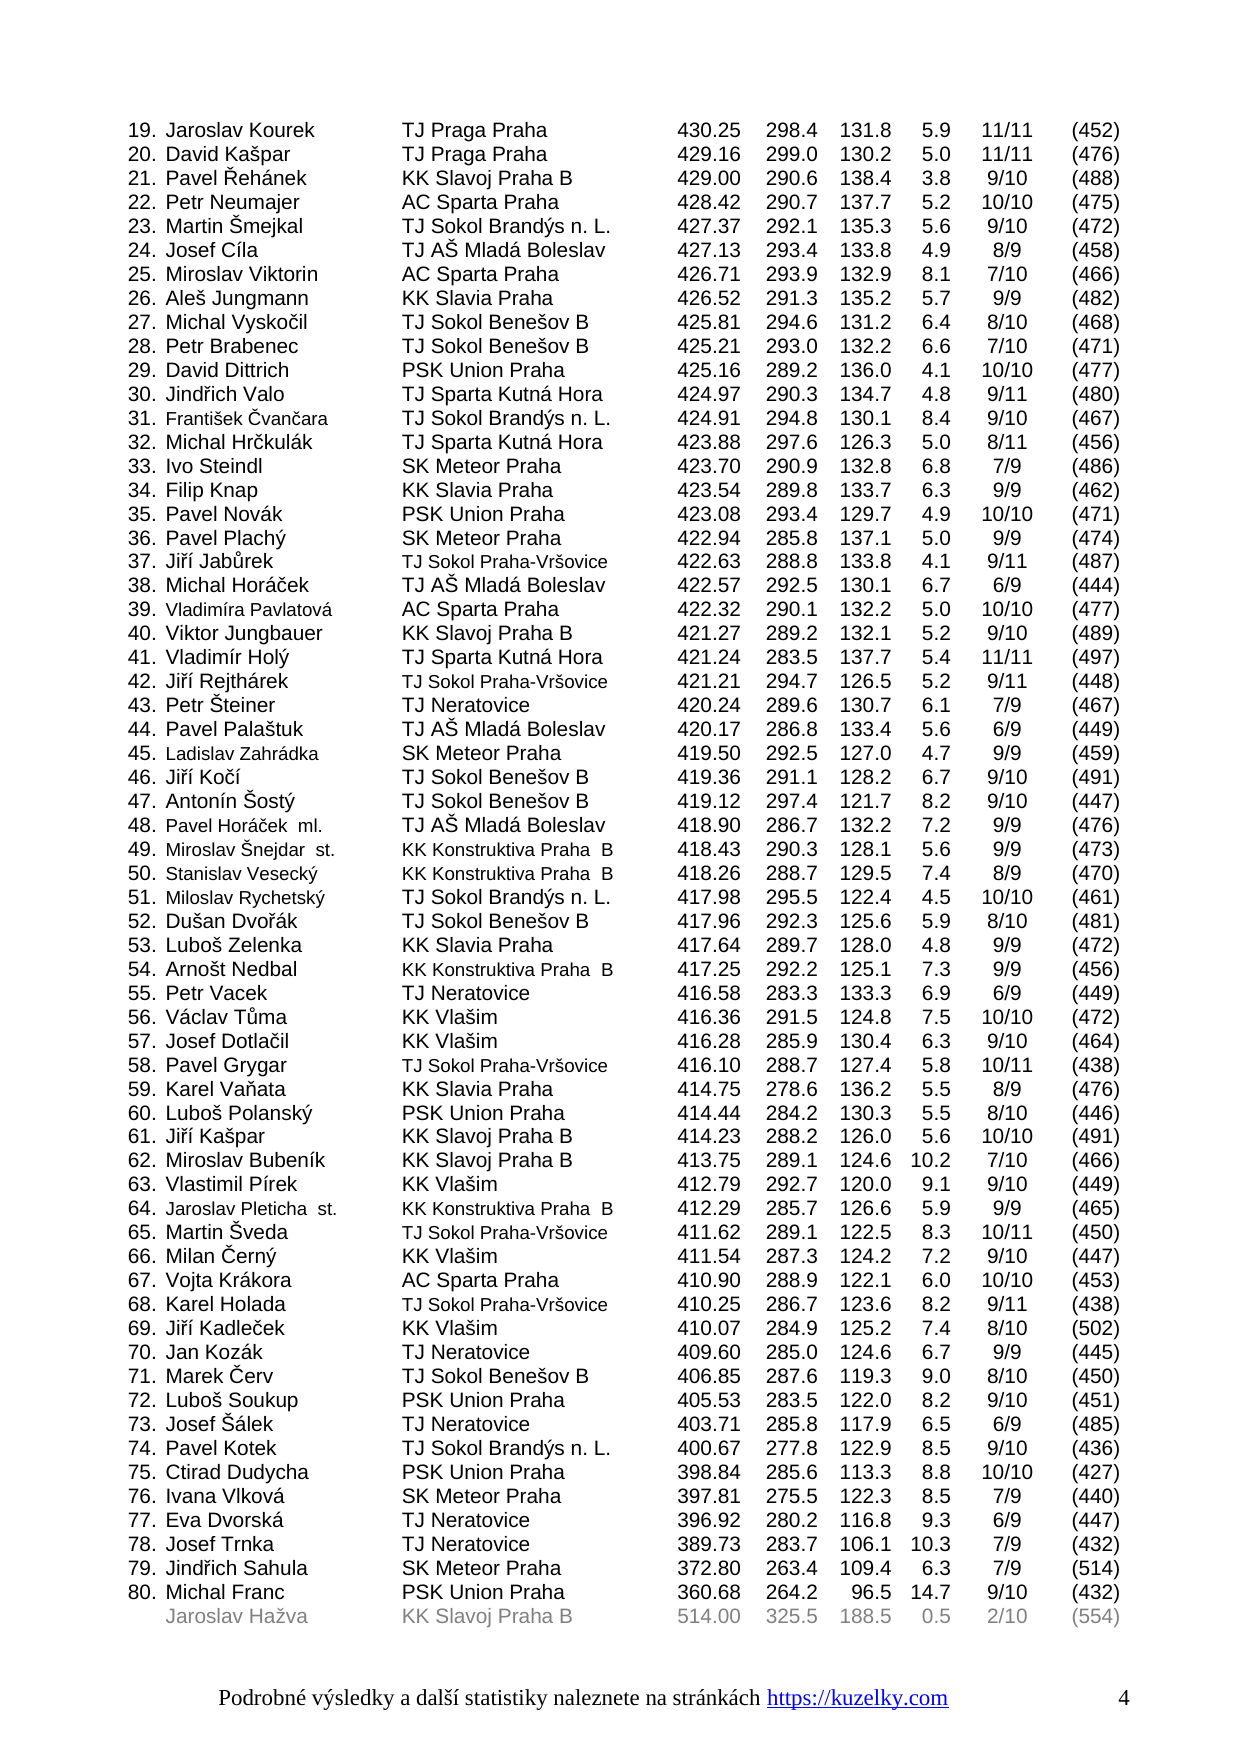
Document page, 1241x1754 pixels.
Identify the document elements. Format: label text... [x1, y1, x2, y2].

text 49. Miroslav Šnejdar st. KK Konstruktiva Praha B 418.43 290.3 128.1 5.6 9/9 (473) [106, 837, 1134, 861]
text 59. Karel Vaňata KK Slavia Praha 414.75 278.6 136.2 5.5 8/9 (476) [106, 1076, 1134, 1100]
text Jaroslav Hažva KK Slavoj Praha B 514.00 325.5 188.5 0.5 2/10 (554) [106, 1603, 1134, 1627]
text 46. Jiří Kočí TJ Sokol Benešov B 419.36 291.1 128.2 6.7 9/10 (491) [106, 765, 1134, 789]
text 53. Luboš Zelenka KK Slavia Praha 417.64 289.7 128.0 4.8 9/9 (472) [106, 933, 1134, 957]
text 21. Pavel Řehánek KK Slavoj Praha B 429.00 290.6 138.4 3.8 9/10 (488) [106, 166, 1134, 190]
text 44. Pavel Palaštuk TJ AŠ Mladá Boleslav 420.17 286.8 133.4 5.6 6/9 (449) [106, 717, 1134, 741]
text 66. Milan Černý KK Vlašim 411.54 287.3 124.2 7.2 9/10 (447) [106, 1244, 1134, 1268]
text 52. Dušan Dvořák TJ Sokol Benešov B 417.96 292.3 125.6 5.9 8/10 (481) [106, 909, 1134, 933]
text 62. Miroslav Bubeník KK Slavoj Praha B 413.75 289.1 124.6 10.2 7/10 (466) [106, 1148, 1134, 1172]
text 32. Michal Hrčkulák TJ Sparta Kutná Hora 423.88 297.6 126.3 5.0 8/11 (456) [106, 429, 1134, 453]
text 27. Michal Vyskočil TJ Sokol Benešov B 425.81 294.6 131.2 6.4 8/10 (468) [106, 310, 1134, 334]
text 30. Jindřich Valo TJ Sparta Kutná Hora 424.97 290.3 134.7 4.8 9/11 (480) [106, 382, 1134, 406]
text 34. Filip Knap KK Slavia Praha 423.54 289.8 133.7 6.3 9/9 (462) [106, 477, 1134, 501]
text 48. Pavel Horáček ml. TJ AŠ Mladá Boleslav 418.90 286.7 132.2 7.2 9/9 (476) [106, 813, 1134, 837]
text 80. Michal Franc PSK Union Praha 360.68 264.2 96.5 14.7 9/10 (432) [106, 1579, 1134, 1603]
text 40. Viktor Jungbauer KK Slavoj Praha B 421.27 289.2 132.1 5.2 9/10 (489) [106, 621, 1134, 645]
text 63. Vlastimil Pírek KK Vlašim 412.79 292.7 120.0 9.1 9/10 (449) [106, 1172, 1134, 1196]
text 29. David Dittrich PSK Union Praha 425.16 289.2 136.0 4.1 10/10 (477) [106, 358, 1134, 382]
text 28. Petr Brabenec TJ Sokol Benešov B 425.21 293.0 132.2 6.6 7/10 (471) [106, 334, 1134, 358]
text 35. Pavel Novák PSK Union Praha 423.08 293.4 129.7 4.9 10/10 (471) [106, 501, 1134, 525]
text 75. Ctirad Dudycha PSK Union Praha 398.84 285.6 113.3 8.8 10/10 (427) [106, 1460, 1134, 1484]
text 39. Vladimíra Pavlatová AC Sparta Praha 422.32 290.1 132.2 5.0 10/10 (477) [106, 597, 1134, 621]
text 72. Luboš Soukup PSK Union Praha 405.53 283.5 122.0 8.2 9/10 (451) [106, 1388, 1134, 1412]
text 61. Jiří Kašpar KK Slavoj Praha B 414.23 288.2 126.0 5.6 10/10 (491) [106, 1124, 1134, 1148]
text 51. Miloslav Rychetský TJ Sokol Brandýs n. L. 417.98 295.5 122.4 4.5 10/10 (461) [106, 885, 1134, 909]
text 79. Jindřich Sahula SK Meteor Praha 372.80 263.4 109.4 6.3 7/9 (514) [106, 1556, 1134, 1579]
text 65. Martin Šveda TJ Sokol Praha-Vršovice 411.62 289.1 122.5 8.3 10/11 (450) [106, 1220, 1134, 1244]
text 77. Eva Dvorská TJ Neratovice 396.92 280.2 116.8 9.3 6/9 (447) [106, 1508, 1134, 1532]
text 38. Michal Horáček TJ AŠ Mladá Boleslav 422.57 292.5 130.1 6.7 6/9 (444) [106, 573, 1134, 597]
text 60. Luboš Polanský PSK Union Praha 414.44 284.2 130.3 5.5 8/10 (446) [106, 1100, 1134, 1124]
text 31. František Čvančara TJ Sokol Brandýs n. L. 424.91 294.8 130.1 8.4 9/10 (467) [106, 406, 1134, 429]
text 64. Jaroslav Pleticha st. KK Konstruktiva Praha B 412.29 285.7 126.6 5.9 9/9 (465) [106, 1196, 1134, 1220]
text 54. Arnošt Nedbal KK Konstruktiva Praha B 417.25 292.2 125.1 7.3 9/9 (456) [106, 957, 1134, 981]
text 50. Stanislav Vesecký KK Konstruktiva Praha B 418.26 288.7 129.5 7.4 8/9 (470) [106, 861, 1134, 885]
text 43. Petr Šteiner TJ Neratovice 420.24 289.6 130.7 6.1 7/9 (467) [106, 693, 1134, 717]
text 22. Petr Neumajer AC Sparta Praha 428.42 290.7 137.7 5.2 10/10 (475) [106, 190, 1134, 214]
text 70. Jan Kozák TJ Neratovice 409.60 285.0 124.6 6.7 9/9 (445) [106, 1340, 1134, 1364]
text 56. Václav Tůma KK Vlašim 416.36 291.5 124.8 7.5 10/10 (472) [106, 1004, 1134, 1028]
text 68. Karel Holada TJ Sokol Praha-Vršovice 410.25 286.7 123.6 8.2 9/11 (438) [106, 1292, 1134, 1316]
text 37. Jiří Jabůrek TJ Sokol Praha-Vršovice 422.63 288.8 133.8 4.1 9/11 (487) [106, 549, 1134, 573]
text 58. Pavel Grygar TJ Sokol Praha-Vršovice 416.10 288.7 127.4 5.8 10/11 (438) [106, 1052, 1134, 1076]
text 42. Jiří Rejthárek TJ Sokol Praha-Vršovice 421.21 294.7 126.5 5.2 9/11 (448) [106, 669, 1134, 693]
text 19. Jaroslav Kourek TJ Praga Praha 430.25 298.4 131.8 5.9 11/11 (452) [106, 118, 1134, 142]
text 73. Josef Šálek TJ Neratovice 403.71 285.8 117.9 6.5 6/9 (485) [106, 1412, 1134, 1436]
text 71. Marek Červ TJ Sokol Benešov B 406.85 287.6 119.3 9.0 8/10 (450) [106, 1364, 1134, 1388]
text 45. Ladislav Zahrádka SK Meteor Praha 419.50 292.5 127.0 4.7 9/9 (459) [106, 741, 1134, 765]
text 67. Vojta Krákora AC Sparta Praha 410.90 288.9 122.1 6.0 10/10 (453) [106, 1268, 1134, 1292]
text 25. Miroslav Viktorin AC Sparta Praha 426.71 293.9 132.9 8.1 7/10 (466) [106, 262, 1134, 286]
text 41. Vladimír Holý TJ Sparta Kutná Hora 421.24 283.5 137.7 5.4 11/11 (497) [106, 645, 1134, 669]
text 55. Petr Vacek TJ Neratovice 416.58 283.3 133.3 6.9 6/9 (449) [106, 981, 1134, 1004]
text 33. Ivo Steindl SK Meteor Praha 423.70 290.9 132.8 6.8 7/9 (486) [106, 453, 1134, 477]
text 74. Pavel Kotek TJ Sokol Brandýs n. L. 400.67 277.8 122.9 8.5 9/10 (436) [106, 1436, 1134, 1460]
text 26. Aleš Jungmann KK Slavia Praha 426.52 291.3 135.2 5.7 9/9 (482) [106, 286, 1134, 310]
text 78. Josef Trnka TJ Neratovice 389.73 283.7 106.1 10.3 7/9 (432) [106, 1532, 1134, 1556]
text 47. Antonín Šostý TJ Sokol Benešov B 419.12 297.4 121.7 8.2 9/10 (447) [106, 789, 1134, 813]
text 23. Martin Šmejkal TJ Sokol Brandýs n. L. 427.37 292.1 135.3 5.6 9/10 (472) [106, 214, 1134, 238]
text 36. Pavel Plachý SK Meteor Praha 422.94 285.8 137.1 5.0 9/9 (474) [106, 525, 1134, 549]
text 76. Ivana Vlková SK Meteor Praha 397.81 275.5 122.3 8.5 7/9 (440) [106, 1484, 1134, 1508]
text 69. Jiří Kadleček KK Vlašim 410.07 284.9 125.2 7.4 8/10 (502) [106, 1316, 1134, 1340]
text 57. Josef Dotlačil KK Vlašim 416.28 285.9 130.4 6.3 9/10 (464) [106, 1028, 1134, 1052]
text 24. Josef Cíla TJ AŠ Mladá Boleslav 427.13 293.4 133.8 4.9 8/9 (458) [106, 238, 1134, 262]
text 20. David Kašpar TJ Praga Praha 429.16 299.0 130.2 5.0 11/11 (476) [106, 142, 1134, 166]
